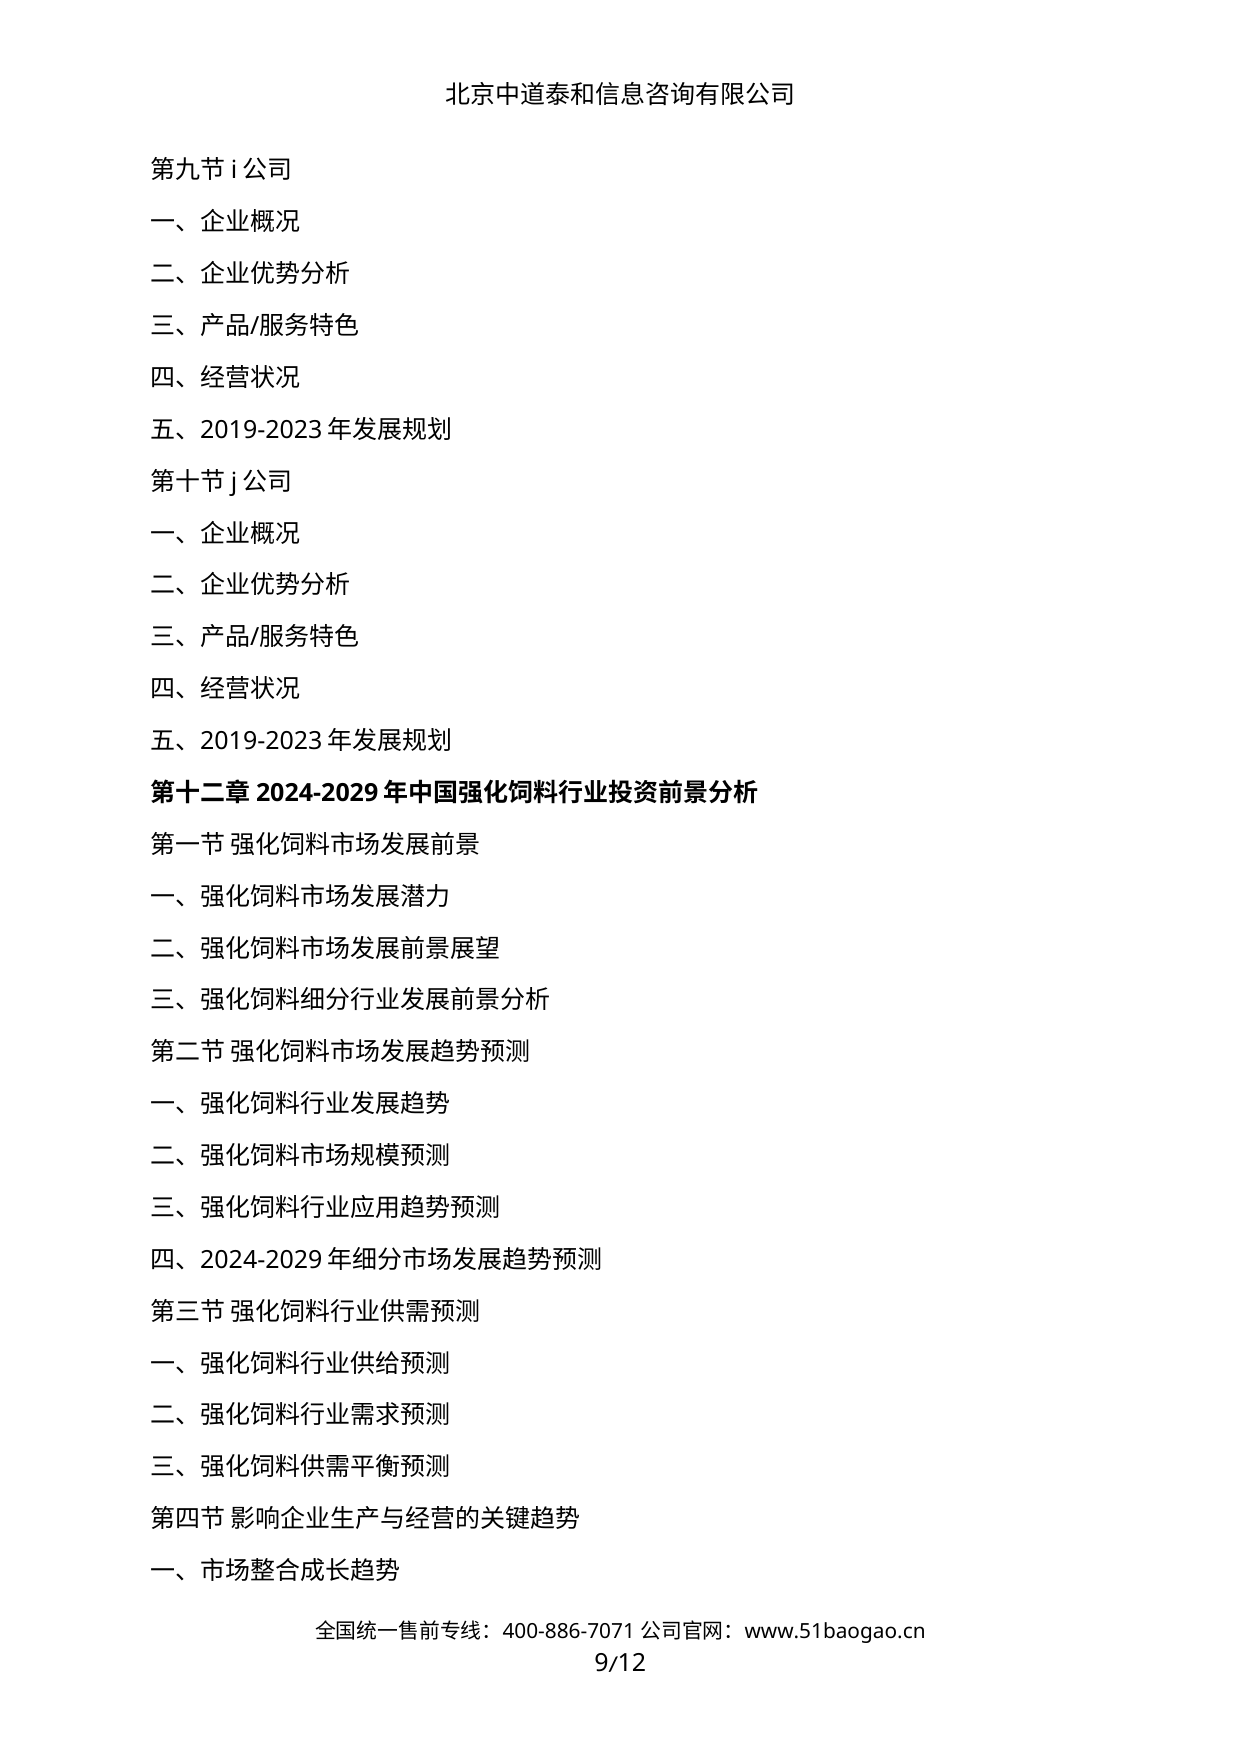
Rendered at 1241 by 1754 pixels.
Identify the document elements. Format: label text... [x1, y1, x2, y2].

text 二、企业优势分析 [150, 254, 1090, 290]
text 二、强化饲料行业需求预测 [150, 1395, 1090, 1431]
text 四、经营状况 [150, 669, 1090, 705]
text 一、企业概况 [150, 513, 1090, 549]
text 三、产品/服务特色 [150, 306, 1090, 342]
text 第二节 强化饲料市场发展趋势预测 [150, 1032, 1090, 1068]
text 第十节 j公司 [150, 461, 1090, 497]
text 第十二章 2024-2029年中国强化饲料行业投资前景分析 [150, 772, 1090, 809]
text 第四节 影响企业生产与经营的关键趋势 [150, 1499, 1090, 1535]
text 三、强化饲料供需平衡预测 [150, 1447, 1090, 1483]
text 二、企业优势分析 [150, 565, 1090, 601]
text 一、强化饲料市场发展潜力 [150, 876, 1090, 912]
text 二、强化饲料市场规模预测 [150, 1136, 1090, 1172]
text 五、2019-2023年发展规划 [150, 721, 1090, 757]
text 四、2024-2029年细分市场发展趋势预测 [150, 1239, 1090, 1276]
text 四、经营状况 [150, 357, 1090, 394]
text 二、强化饲料市场发展前景展望 [150, 928, 1090, 964]
text 三、强化饲料行业应用趋势预测 [150, 1187, 1090, 1224]
text 第九节 i公司 [150, 150, 1090, 186]
text 三、产品/服务特色 [150, 617, 1090, 653]
text 一、市场整合成长趋势 [150, 1551, 1090, 1587]
text 一、企业概况 [150, 202, 1090, 238]
text 五、2019-2023年发展规划 [150, 409, 1090, 446]
text 一、强化饲料行业发展趋势 [150, 1084, 1090, 1120]
text 第一节 强化饲料市场发展前景 [150, 824, 1090, 861]
text 一、强化饲料行业供给预测 [150, 1343, 1090, 1379]
text 三、强化饲料细分行业发展前景分析 [150, 980, 1090, 1016]
text 第三节 强化饲料行业供需预测 [150, 1291, 1090, 1327]
